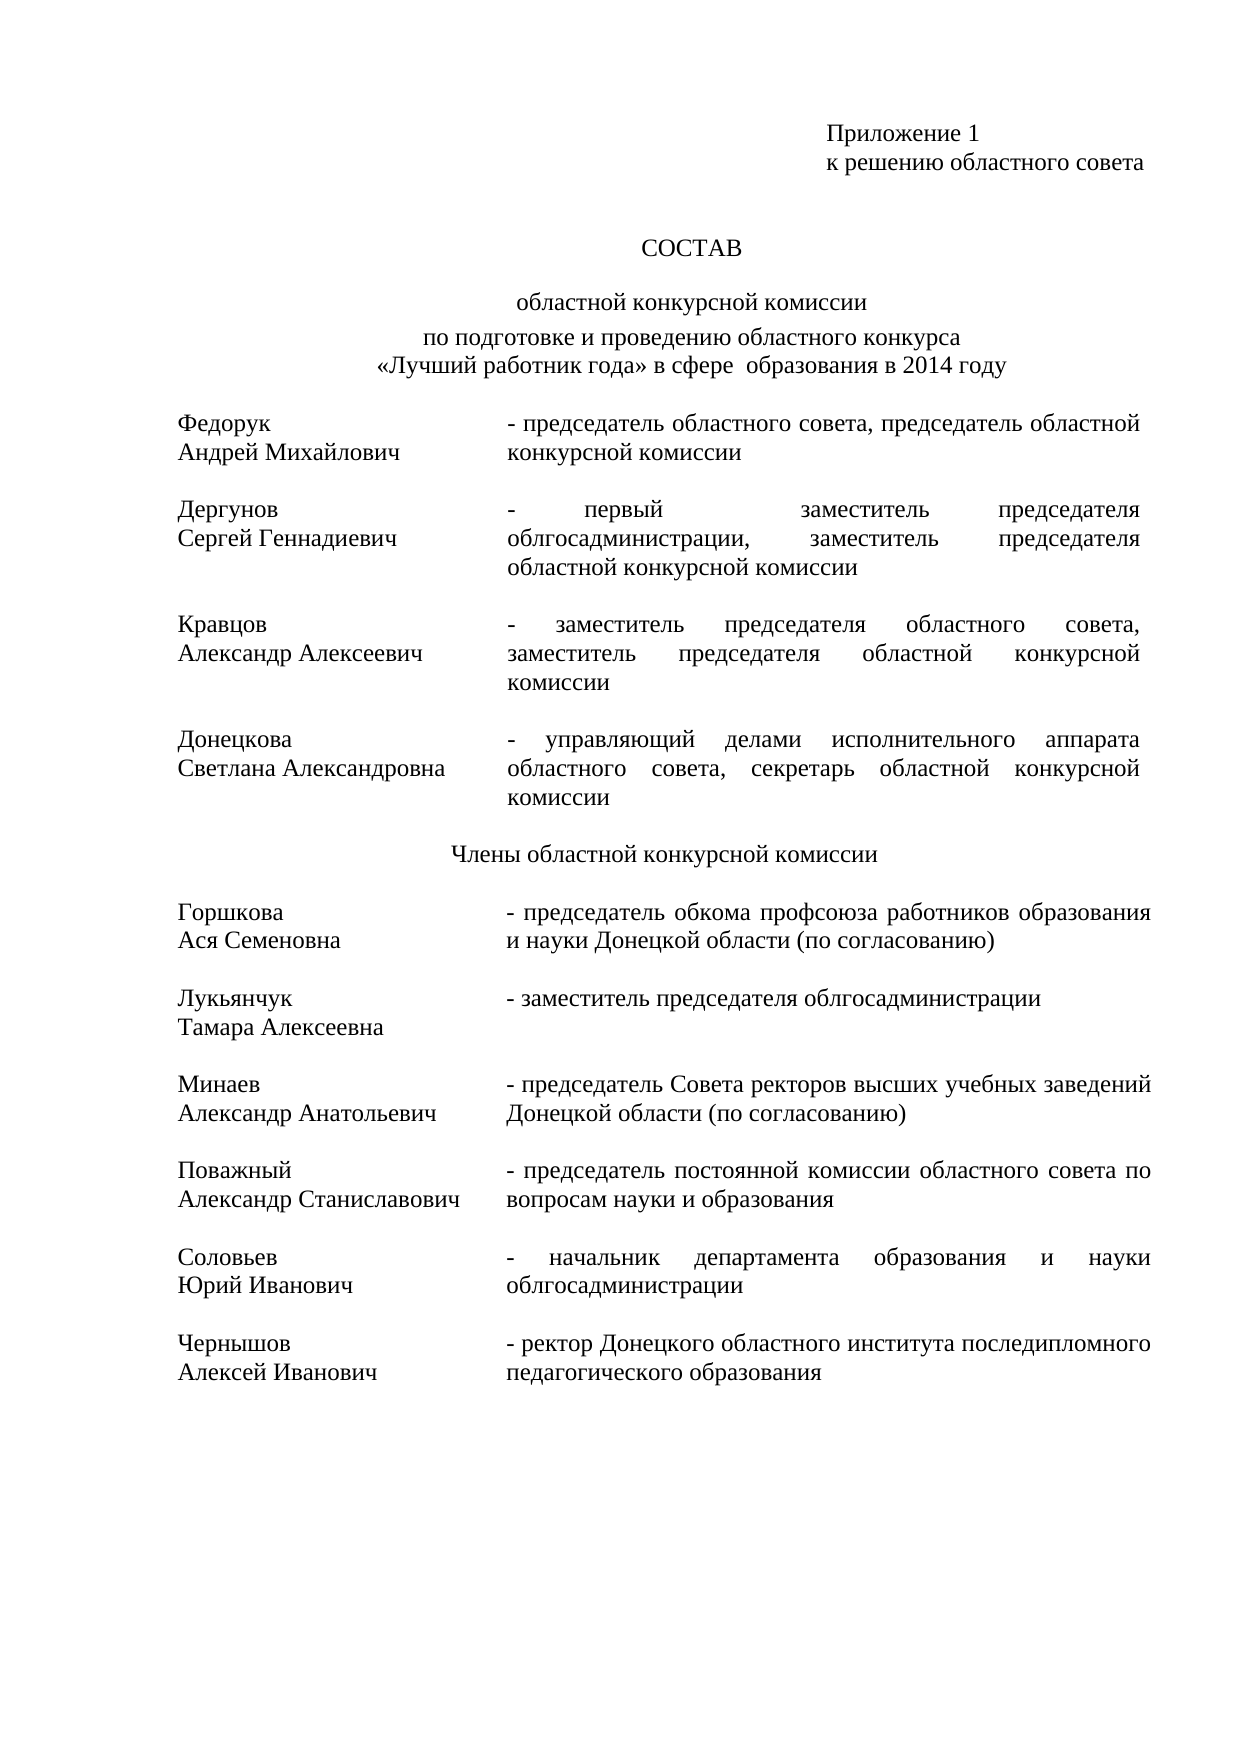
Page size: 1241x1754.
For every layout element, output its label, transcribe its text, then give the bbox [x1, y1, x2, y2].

table_cell - заместитель председателя облгосадминистрации [495, 983, 1163, 1069]
text СОСТАВ [177, 233, 1206, 262]
table_cell - первый заместитель председателя облгосадминистрации, заместитель председателя областной конкурсной комиссии [496, 494, 1152, 609]
text Члены областной конкурсной комиссии [177, 839, 1152, 868]
table_cell Чернышов Алексей Иванович [166, 1328, 495, 1414]
table_cell - заместитель председателя областного совета, заместитель председателя областной конкурсной комиссии [496, 609, 1152, 724]
table_cell - начальник департамента образования и науки облгосадминистрации [495, 1242, 1163, 1328]
table_cell - председатель постоянной комиссии областного совета по вопросам науки и образования [495, 1156, 1163, 1242]
text по подготовке и проведению областного конкурса [177, 322, 1206, 351]
table_cell Лукьянчук Тамара Алексеевна [166, 983, 495, 1069]
table_cell Минаев Александр Анатольевич [166, 1069, 495, 1156]
table_header - председатель обкома профсоюза работников образования и науки Донецкой области (по согласованию) [495, 897, 1163, 983]
table_cell Донецкова Светлана Александровна [166, 724, 496, 811]
table_cell - управляющий делами исполнительного аппарата областного совета, секретарь областной конкурсной комиссии [496, 724, 1152, 811]
table_cell Кравцов Александр Алексеевич [166, 609, 496, 724]
subtitle областной конкурсной комиссии [177, 287, 1206, 316]
table_header Горшкова Ася Семеновна [166, 897, 495, 983]
table_header Приложение 1 к решению областного совета [815, 118, 1163, 204]
table_header Федорук Андрей Михайлович [166, 408, 496, 494]
table_header - председатель областного совета, председатель областной конкурсной комиссии [496, 408, 1152, 494]
table_cell - председатель Совета ректоров высших учебных заведений Донецкой области (по согласованию) [495, 1069, 1163, 1156]
table_cell Дергунов Сергей Геннадиевич [166, 494, 496, 609]
text «Лучший работник года» в сфере образования в 2014 году [177, 351, 1206, 379]
table_cell Соловьев Юрий Иванович [166, 1242, 495, 1328]
table_cell - ректор Донецкого областного института последипломного педагогического образования [495, 1328, 1163, 1414]
table_cell Поважный Александр Станиславович [166, 1156, 495, 1242]
